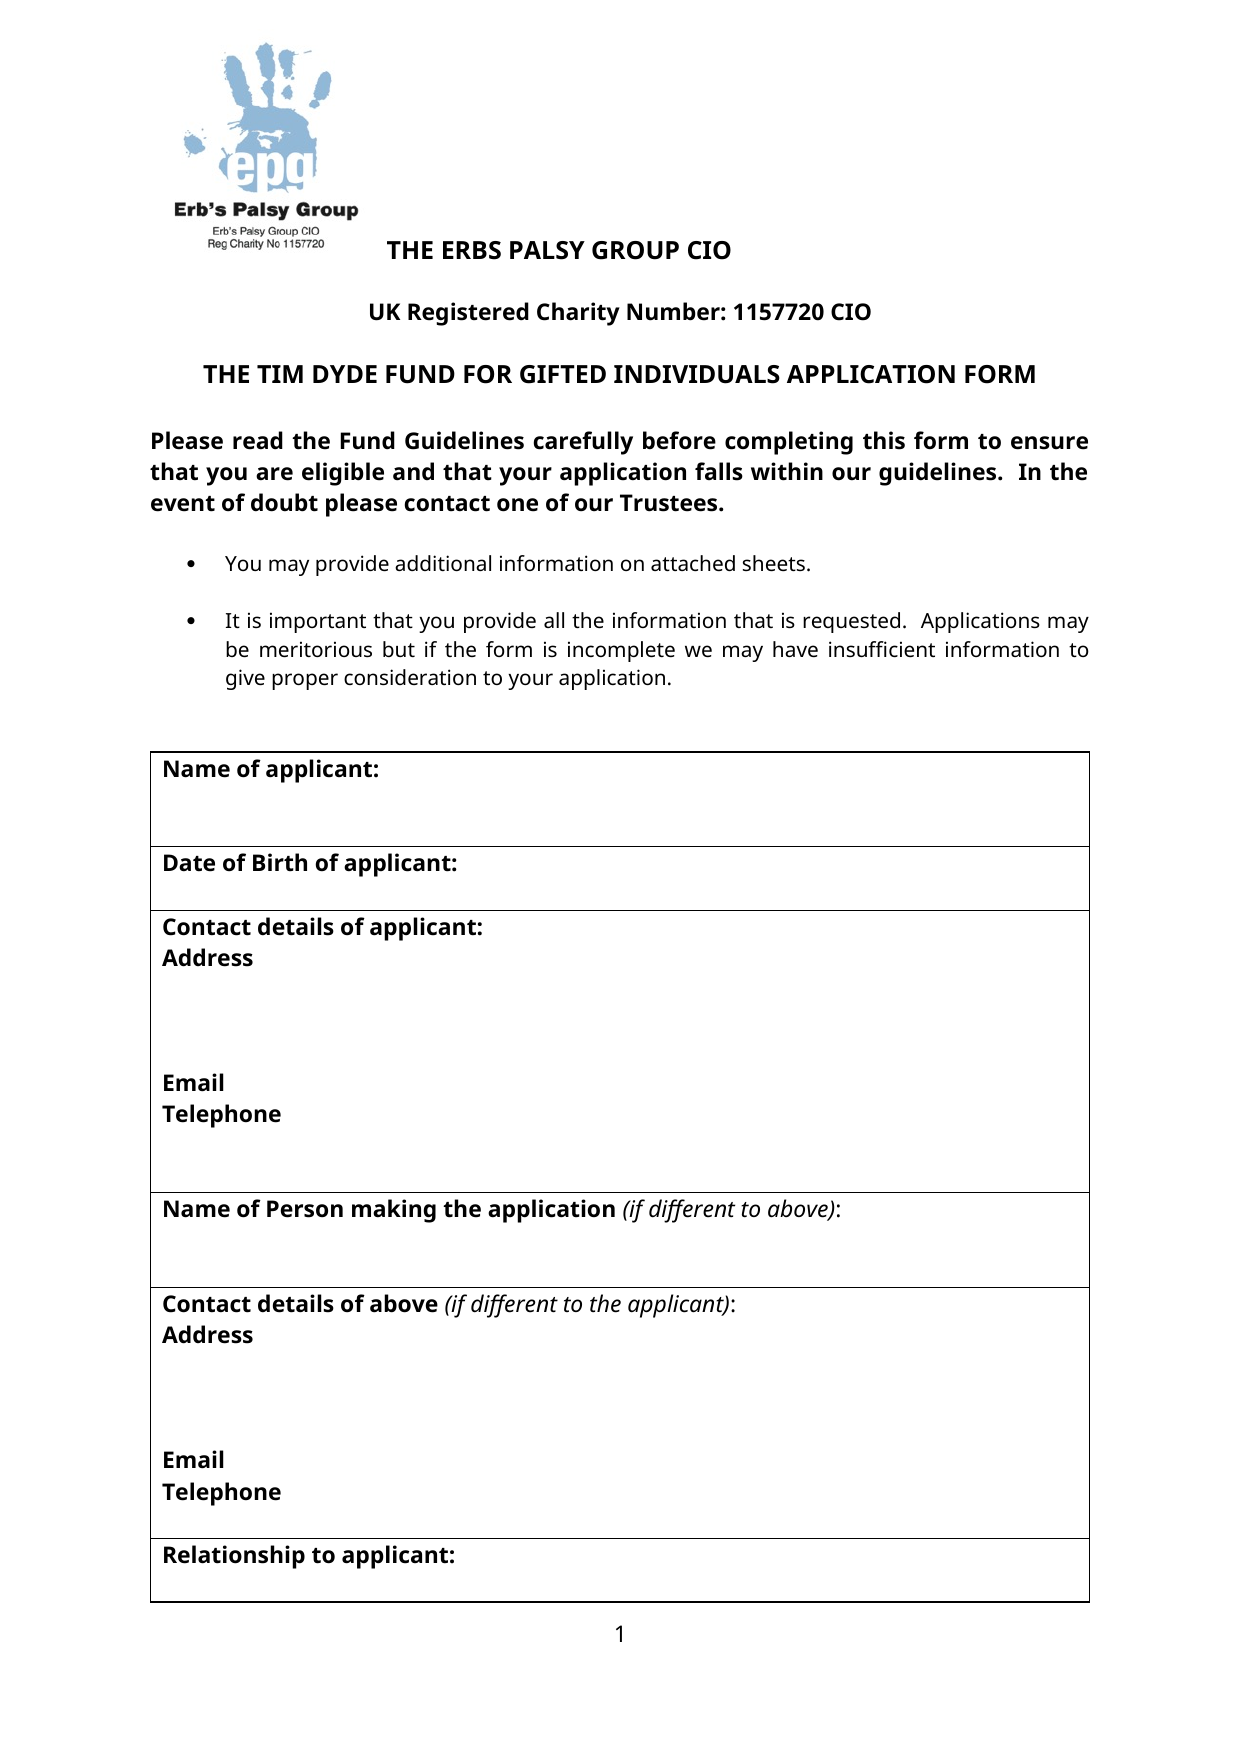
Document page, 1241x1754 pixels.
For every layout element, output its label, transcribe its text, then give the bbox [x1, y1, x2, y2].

text THE ERBS PALSY GROUP CIO [150, 29, 1090, 267]
table_header Name of applicant: [151, 753, 1089, 846]
text UK Registered Charity Number: 1157720 CIO [150, 296, 1090, 327]
picture [150, 29, 381, 260]
table_cell Contact details of applicant: Address Email Telephone [151, 911, 1089, 1192]
table_cell Contact details of above (if different to the applicant): Address Email Telephone [151, 1288, 1089, 1538]
table_cell Name of Person making the application (if different to above): [151, 1193, 1089, 1287]
list It is important that you provide all the information that is requested. Applications may be meritorious but if the form is incomplete we may have insufficient information to give proper consideration to your application. [187, 606, 1090, 692]
table_cell Date of Birth of applicant: [151, 847, 1089, 910]
text THE TIM DYDE FUND FOR GIFTED INDIVIDUALS APPLICATION FORM [150, 356, 1090, 391]
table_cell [151, 1539, 1089, 1601]
list You may provide additional information on attached sheets. [187, 549, 1090, 578]
text Please read the Fund Guidelines carefully before completing this form to ensure that you are eligible and that your application falls within our guidelines. In the event of doubt please contact one of our Trustees. [150, 424, 1090, 518]
